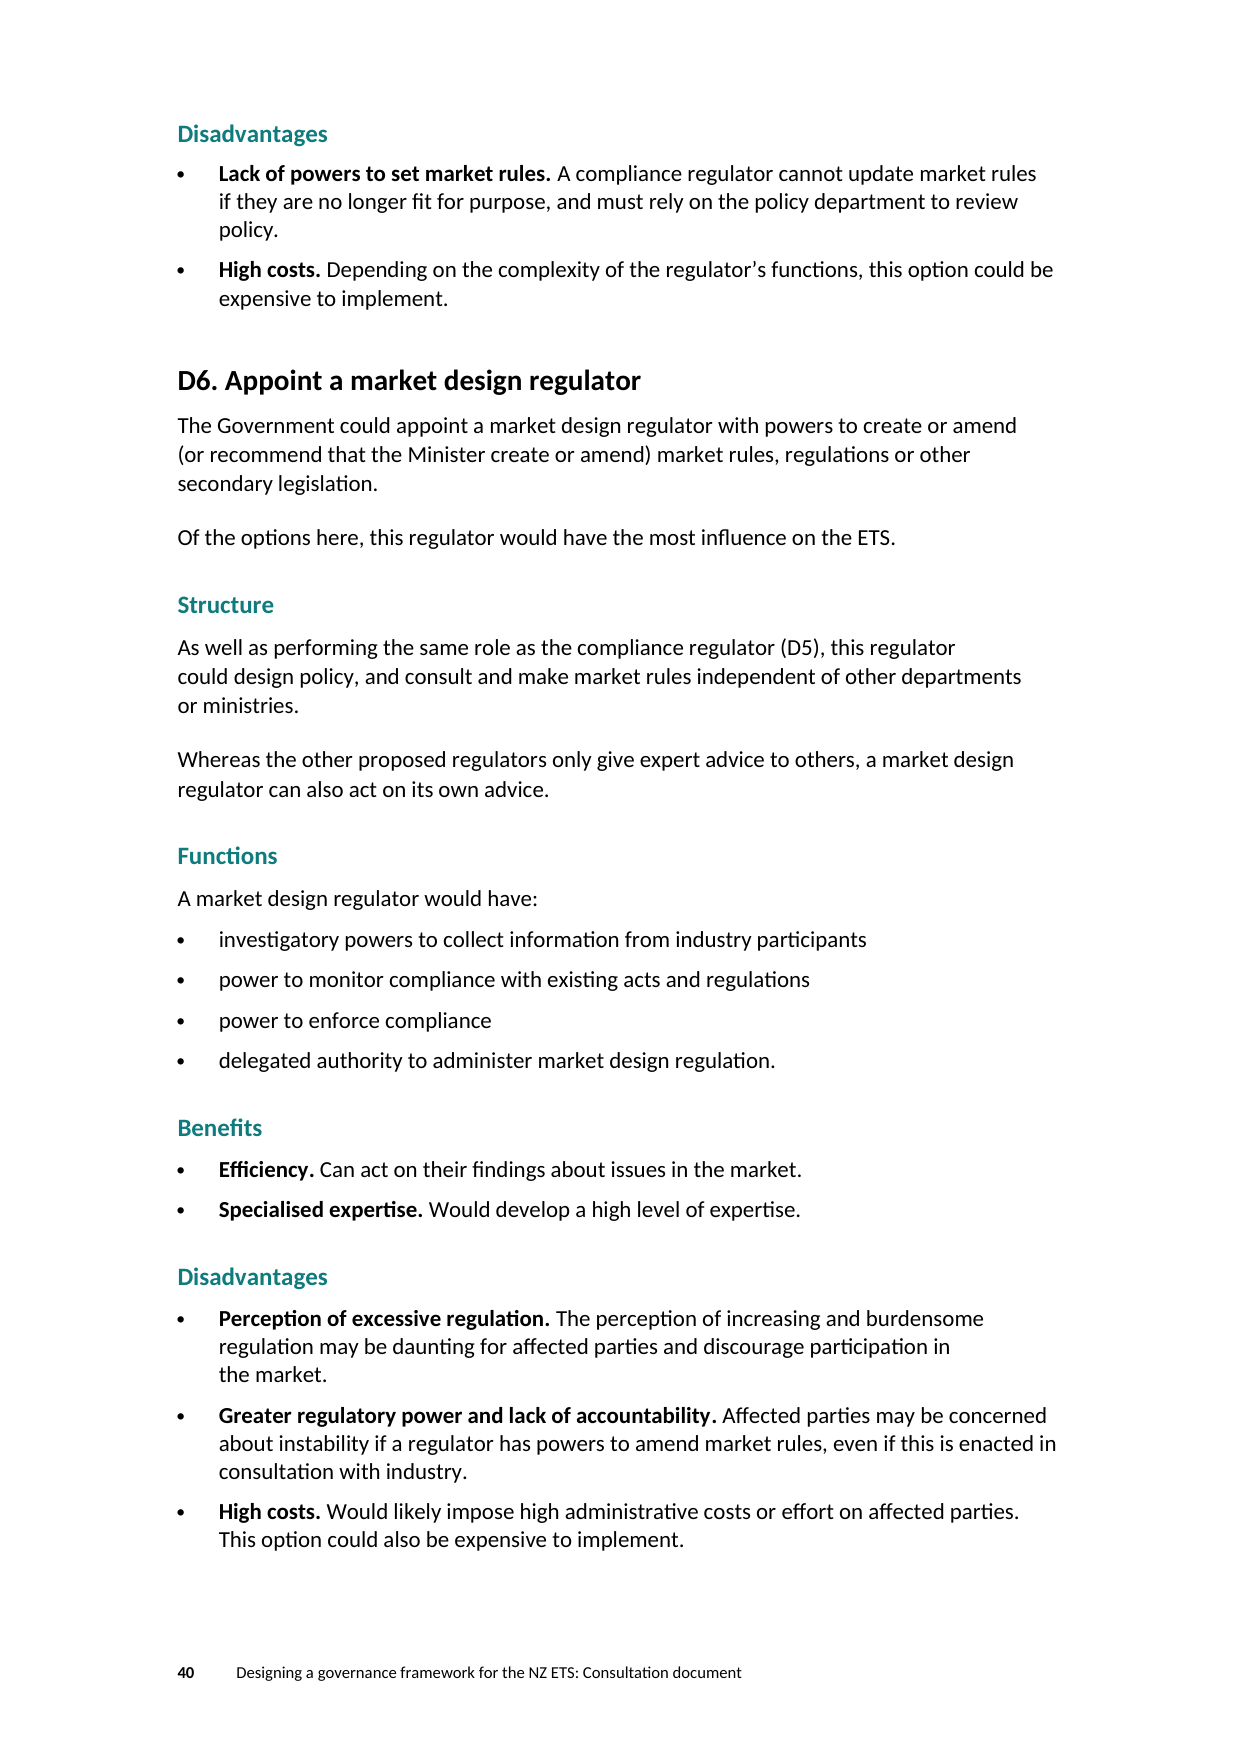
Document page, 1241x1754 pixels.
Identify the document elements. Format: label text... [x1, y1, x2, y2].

text delegated authority to administer market design regulation. [177, 1047, 1063, 1074]
text The Government could appoint a market design regulator with powers to create or amend (or recommend that the Minister create or amend) market rules, regulations or other secondary legislation. [177, 410, 1063, 497]
text As well as performing the same role as the compliance regulator (D5), this regulator could design policy, and consult and make market rules independent of other departments or ministries. [177, 632, 1063, 719]
text power to monitor compliance with existing acts and regulations [177, 966, 1063, 993]
text Of the options here, this regulator would have the most influence on the ETS. [177, 522, 1063, 551]
subtitle Disadvantages [177, 1261, 1063, 1292]
subtitle Structure [177, 589, 1063, 619]
text Whereas the other proposed regulators only give expert advice to others, a market design regulator can also act on its own advice. [177, 744, 1063, 803]
subtitle Functions [177, 840, 1063, 871]
subtitle Disadvantages [177, 118, 1063, 149]
text Perception of excessive regulation. The perception of increasing and burdensome regulation may be daunting for affected parties and discourage participation in the market. [177, 1304, 1063, 1388]
text investigatory powers to collect information from industry participants [177, 925, 1063, 953]
subtitle Benefits [177, 1112, 1063, 1143]
text A market design regulator would have: [177, 883, 1063, 912]
text High costs. Depending on the complexity of the regulator’s functions, this option could be expensive to implement. [177, 256, 1063, 312]
text power to enforce compliance [177, 1006, 1063, 1034]
text Specialised expertise. Would develop a high level of expertise. [177, 1196, 1063, 1224]
text High costs. Would likely impose high administrative costs or effort on affected parties. This option could also be expensive to implement. [177, 1497, 1063, 1553]
text Efficiency. Can act on their findings about issues in the market. [177, 1155, 1063, 1183]
text Greater regulatory power and lack of accountability. Affected parties may be concerned about instability if a regulator has powers to amend market rules, even if this is enacted in consultation with industry. [177, 1401, 1063, 1485]
subtitle D6. Appoint a market design regulator [177, 362, 1063, 397]
text Lack of powers to set market rules. A compliance regulator cannot update market rules if they are no longer fit for purpose, and must rely on the policy department to review policy. [177, 159, 1063, 243]
